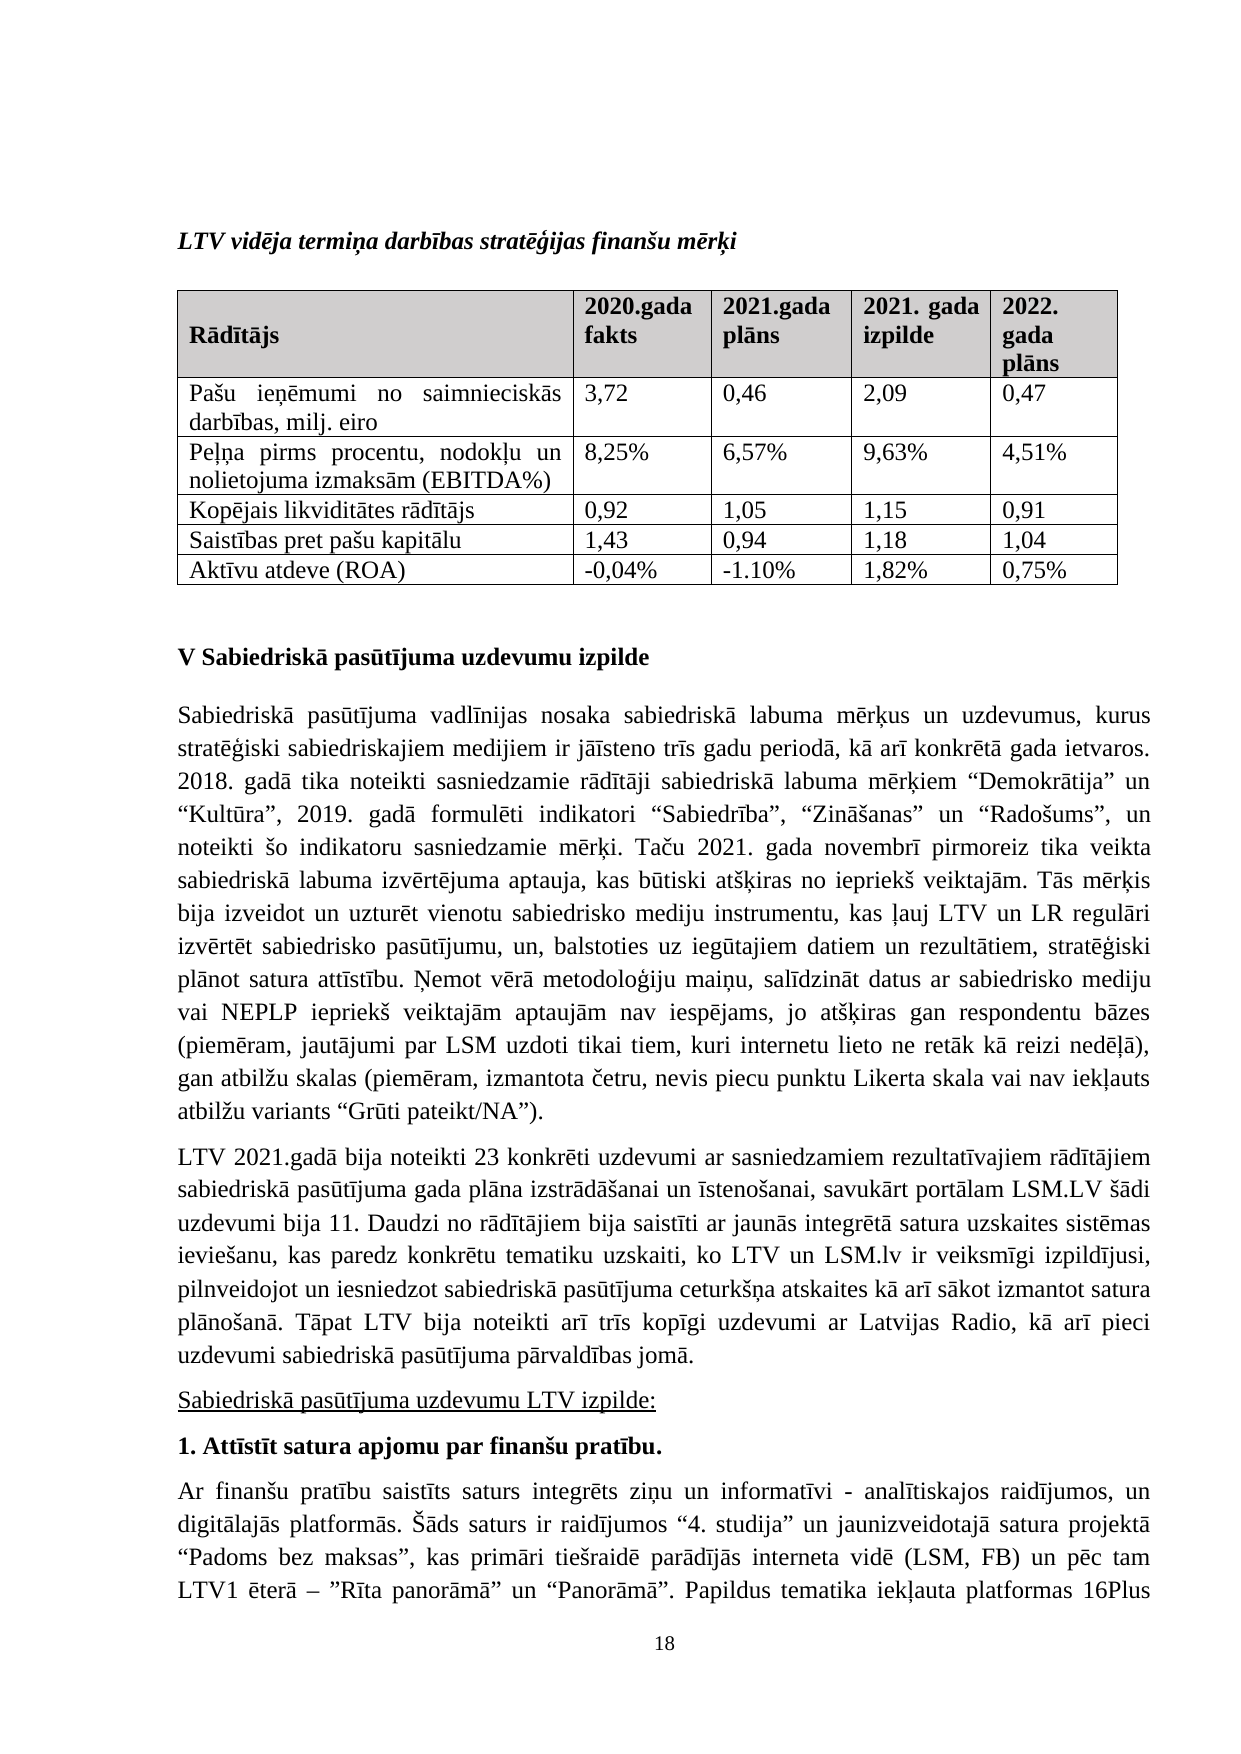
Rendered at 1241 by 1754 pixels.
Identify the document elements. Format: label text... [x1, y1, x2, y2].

table_cell 6,57% [712, 437, 851, 494]
table_cell 0,94 [712, 525, 851, 554]
table_cell 0,46 [712, 378, 851, 436]
text 1. Attīstīt satura apjomu par finanšu pratību. [177, 1431, 1152, 1459]
table_cell Aktīvu atdeve (ROA) [178, 555, 573, 584]
table_cell 2,09 [852, 378, 990, 436]
table_cell 1,43 [574, 525, 711, 554]
text Sabiedriskā pasūtījuma vadlīnijas nosaka sabiedriskā labuma mērķus un uzdevumus, kurus stratēģiski sabiedriskajiem medijiem ir jāīsteno trīs gadu periodā, kā arī konkrētā gada ietvaros. 2018. gadā tika noteikti sasniedzamie rādītāji sabiedriskā labuma mērķiem “Demokrātija” un “Kultūra”, 2019. gadā formulēti indikatori “Sabiedrība”, “Zināšanas” un “Radošums”, un noteikti šo indikatoru sasniedzamie mērķi. Taču 2021. gada novembrī pirmoreiz tika veikta sabiedriskā labuma izvērtējuma aptauja, kas būtiski atšķiras no iepriekš veiktajām. Tās mērķis bija izveidot un uzturēt vienotu sabiedrisko mediju instrumentu, kas ļauj LTV un LR regulāri izvērtēt sabiedrisko pasūtījumu, un, balstoties uz iegūtajiem datiem un rezultātiem, stratēģiski plānot satura attīstību. Ņemot vērā metodoloģiju maiņu, salīdzināt datus ar sabiedrisko mediju vai NEPLP iepriekš veiktajām aptaujām nav iespējams, jo atšķiras gan respondentu bāzes (piemēram, jautājumi par LSM uzdoti tikai tiem, kuri internetu lieto ne retāk kā reizi nedēļā), gan atbilžu skalas (piemēram, izmantota četru, nevis piecu punktu Likerta skala vai nav iekļauts atbilžu variants “Grūti pateikt/NA”). [177, 700, 1152, 1125]
table_header 2020.gada fakts [574, 291, 711, 377]
table_cell 4,51% [991, 437, 1117, 494]
text Sabiedriskā pasūtījuma uzdevumu LTV izpilde: [177, 1385, 1152, 1414]
table_header Rādītājs [178, 291, 573, 377]
table_cell 0,92 [574, 495, 711, 524]
table_header 2022. gada plāns [991, 291, 1117, 377]
table_header 2021. gada izpilde [852, 291, 990, 377]
table_cell 0,47 [991, 378, 1117, 436]
table_cell 0,75% [991, 555, 1117, 584]
table_cell 1,05 [712, 495, 851, 524]
table_cell -0,04% [574, 555, 711, 584]
subtitle LTV vidēja termiņa darbības stratēģijas finanšu mērķi [177, 226, 1152, 255]
table_cell 9,63% [852, 437, 990, 494]
table_cell 1,15 [852, 495, 990, 524]
table_cell Peļņa pirms procentu, nodokļu un nolietojuma izmaksām (EBITDA%) [178, 437, 573, 494]
table_cell 1,18 [852, 525, 990, 554]
table_cell Pašu ieņēmumi no saimnieciskās darbības, milj. eiro [178, 378, 573, 436]
table_cell 3,72 [574, 378, 711, 436]
table_cell 1,04 [991, 525, 1117, 554]
text V Sabiedriskā pasūtījuma uzdevumu izpilde [177, 642, 1152, 671]
table_cell 8,25% [574, 437, 711, 494]
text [177, 1476, 1152, 1604]
table_cell 0,91 [991, 495, 1117, 524]
table_cell Kopējais likviditātes rādītājs [178, 495, 573, 524]
table_cell 1,82% [852, 555, 990, 584]
table_header 2021.gada plāns [712, 291, 851, 377]
table_cell -1.10% [712, 555, 851, 584]
table_cell Saistības pret pašu kapitālu [178, 525, 573, 554]
text LTV 2021.gadā bija noteikti 23 konkrēti uzdevumi ar sasniedzamiem rezultatīvajiem rādītājiem sabiedriskā pasūtījuma gada plāna izstrādāšanai un īstenošanai, savukārt portālam LSM.LV šādi uzdevumi bija 11. Daudzi no rādītājiem bija saistīti ar jaunās integrētā satura uzskaites sistēmas ieviešanu, kas paredz konkrētu tematiku uzskaiti, ko LTV un LSM.lv ir veiksmīgi izpildījusi, pilnveidojot un iesniedzot sabiedriskā pasūtījuma ceturkšņa atskaites kā arī sākot izmantot satura plānošanā. Tāpat LTV bija noteikti arī trīs kopīgi uzdevumi ar Latvijas Radio, kā arī pieci uzdevumi sabiedriskā pasūtījuma pārvaldības jomā. [177, 1142, 1152, 1368]
